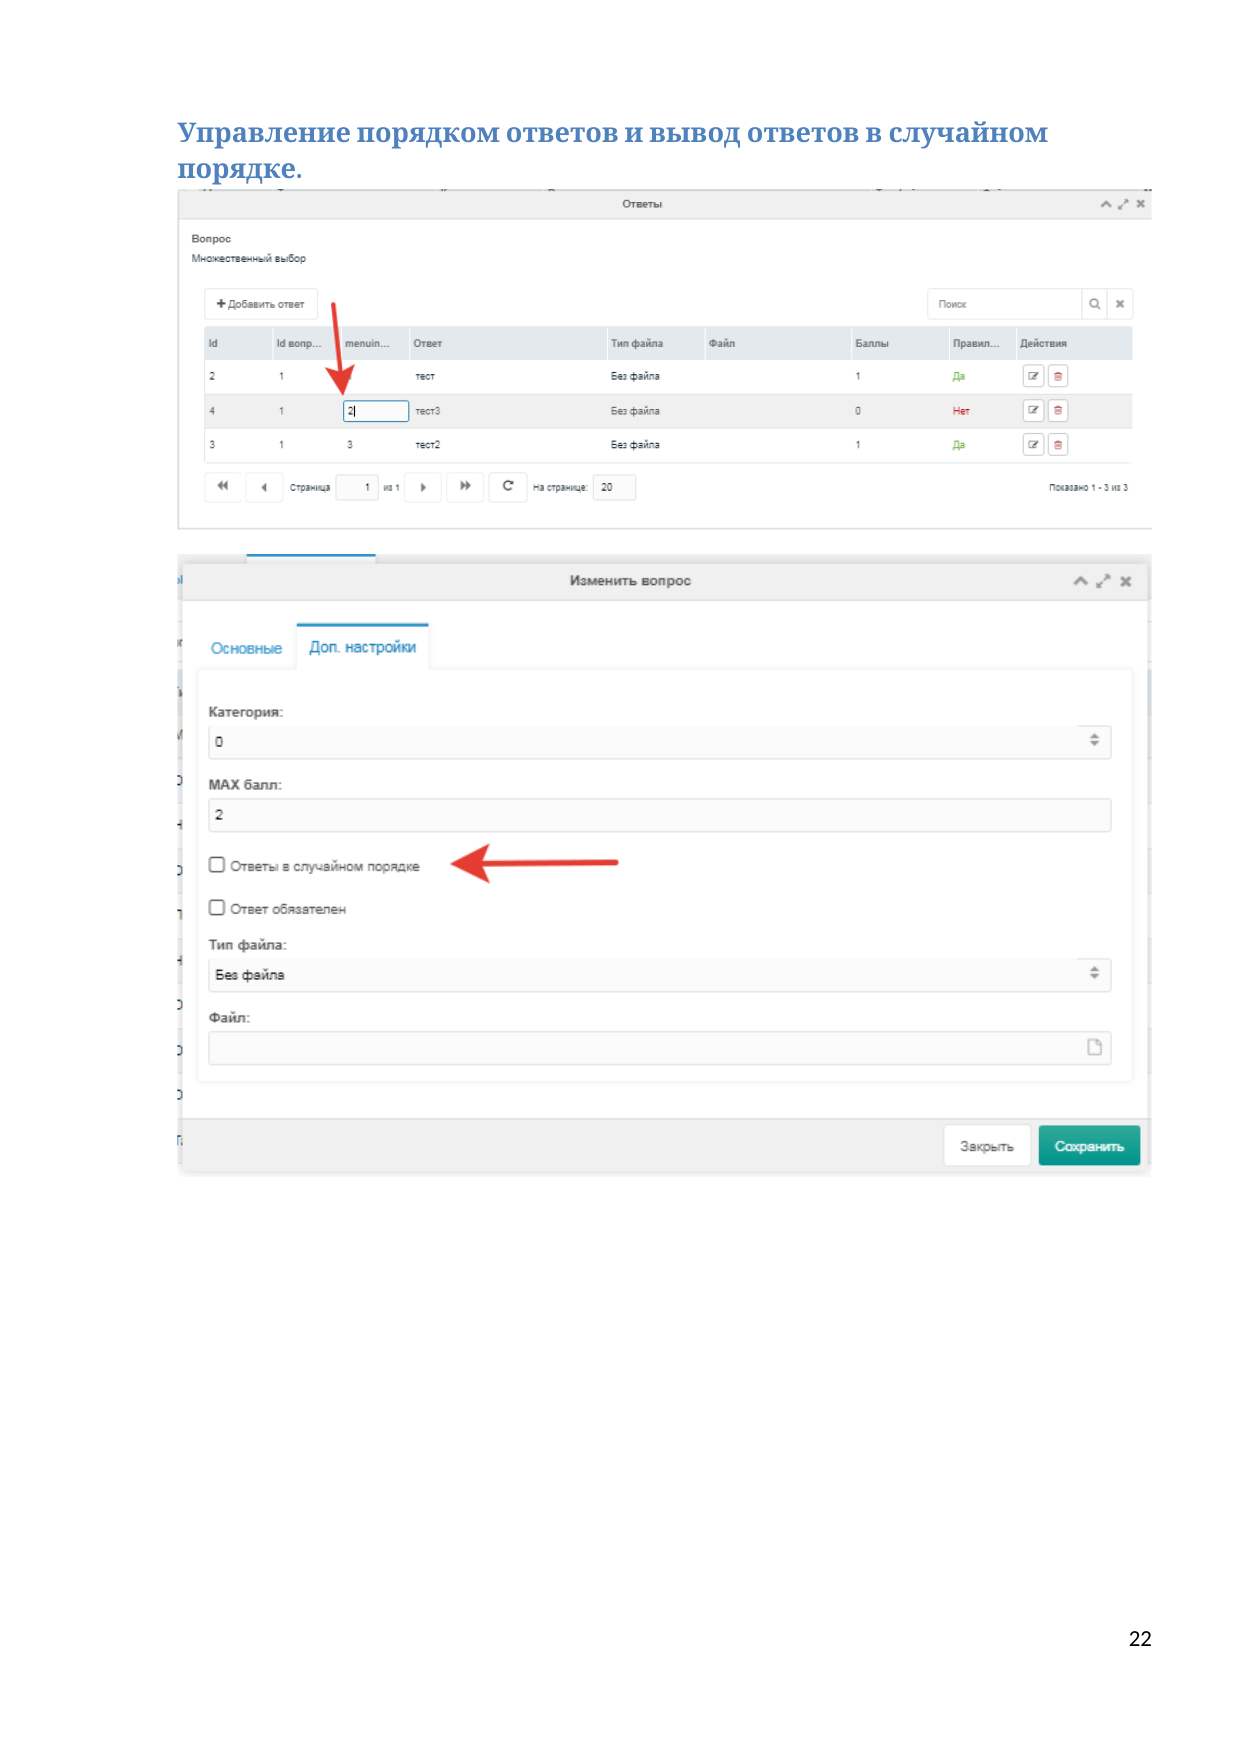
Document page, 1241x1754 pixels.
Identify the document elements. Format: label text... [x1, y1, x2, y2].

picture [177, 554, 1152, 1177]
subtitle Управление порядком ответов и вывод ответов в случайном порядке. [177, 118, 1152, 185]
picture [177, 189, 1152, 530]
